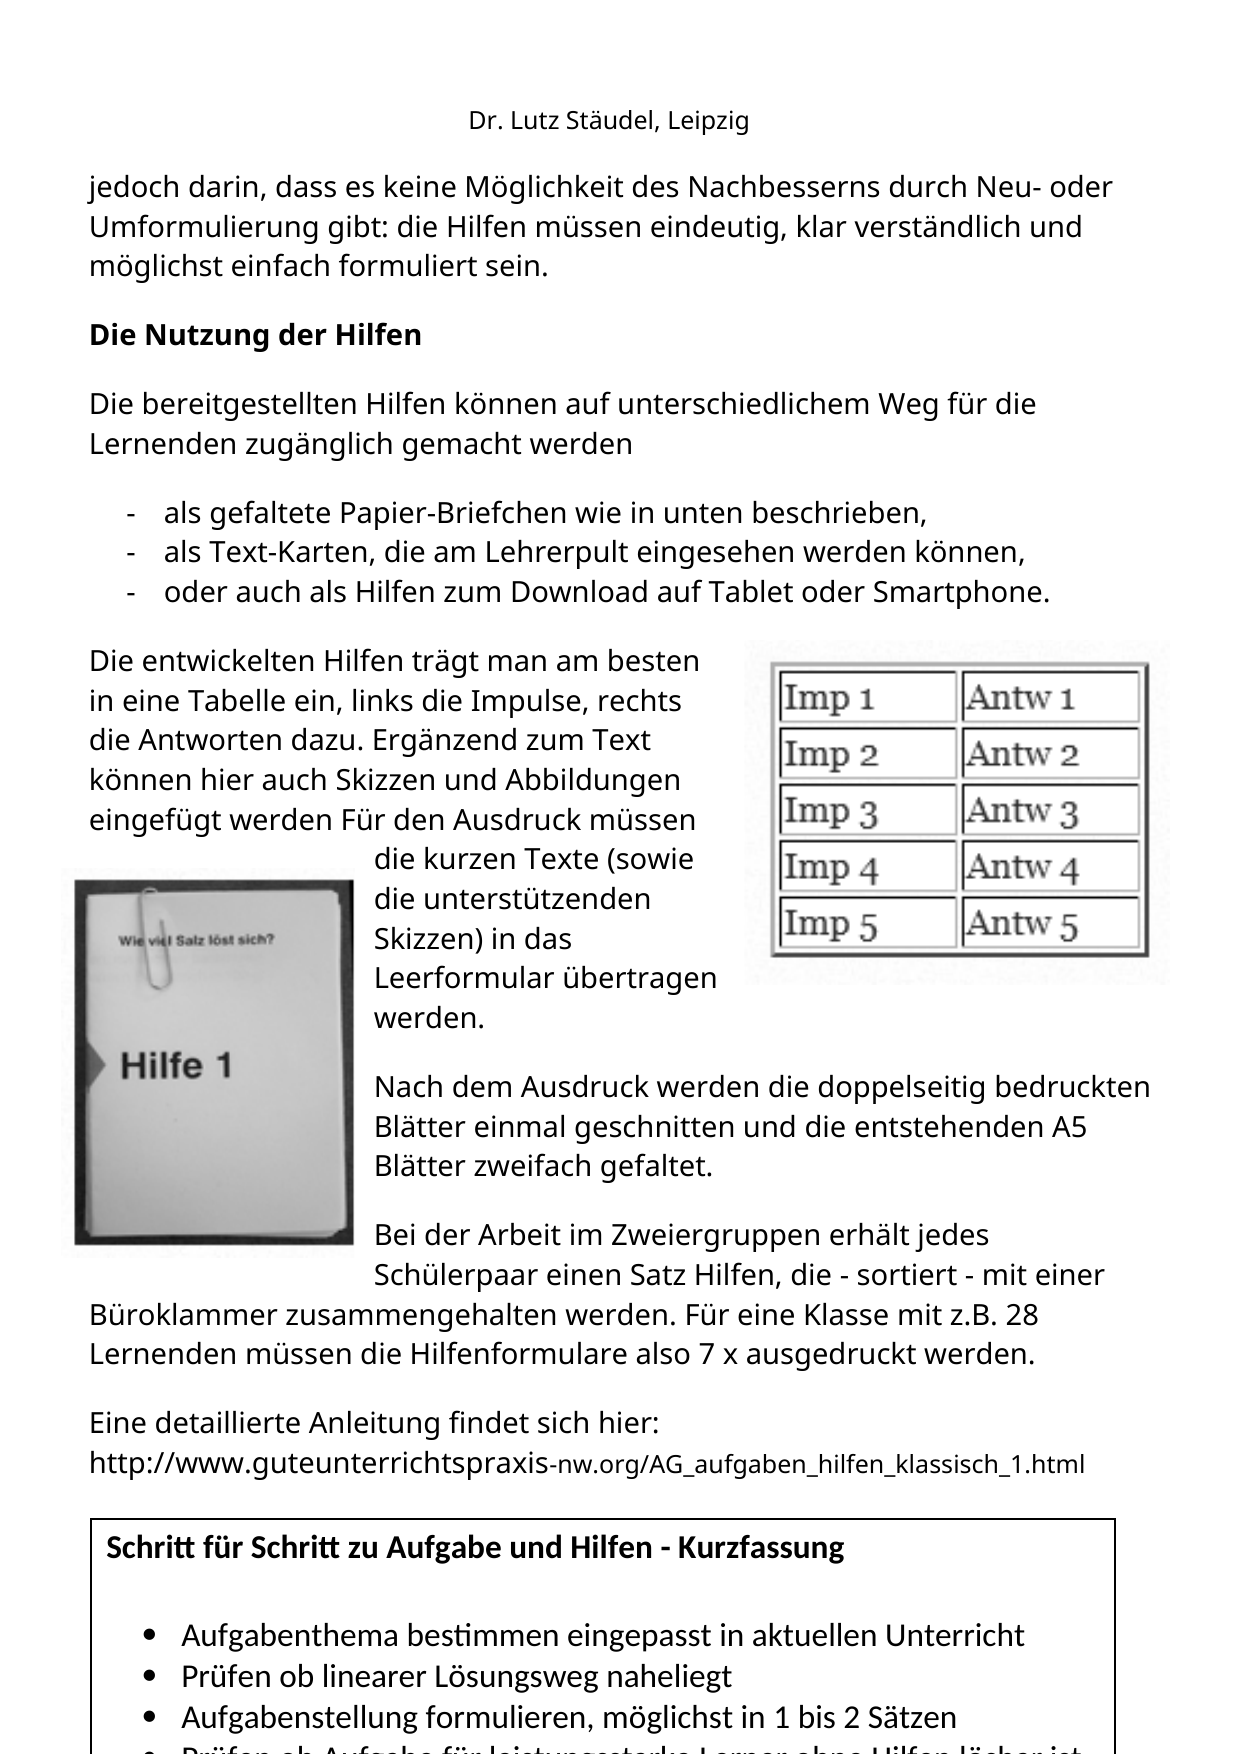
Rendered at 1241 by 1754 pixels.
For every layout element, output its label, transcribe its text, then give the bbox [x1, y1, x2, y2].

list Eine detaillierte Anleitung findet sich hier: http://www.guteunterrichtspraxis-nw.org/AG_aufgaben_hilfen_klassisch_1.html [89, 1461, 1152, 1540]
text Bei der Arbeit im Zweiergruppen erhält jedes Schülerpaar einen Satz Hilfen, die - sortiert - mit einer Büroklammer zusammengehalten werden. Für eine Klasse mit z.B. 28 Lernenden müssen die Hilfenformulare also 7 x ausgedruckt werden. [89, 1273, 1152, 1431]
text Nach dem Ausdruck werden die doppelseitig bedruckten Blätter einmal geschnitten und die entstehenden A5 Blätter zweifach gefaltet. [355, 1124, 1152, 1243]
picture [744, 698, 1170, 1044]
list als Text-Karten, die am Lehrerpult eingesehen werden können, [126, 561, 1152, 600]
picture [61, 927, 355, 1317]
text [89, 166, 1152, 285]
list als gefaltete Papier-Briefchen wie in unten beschrieben, [126, 492, 1152, 532]
list oder auch als Hilfen zum Download auf Tablet oder Smartphone. [126, 629, 1152, 669]
text Die Nutzung der Hilfen [89, 314, 1152, 354]
text Die bereitgestellten Hilfen können auf unterschiedlichem Weg für die Lernenden zugänglich gemacht werden [89, 383, 1152, 463]
